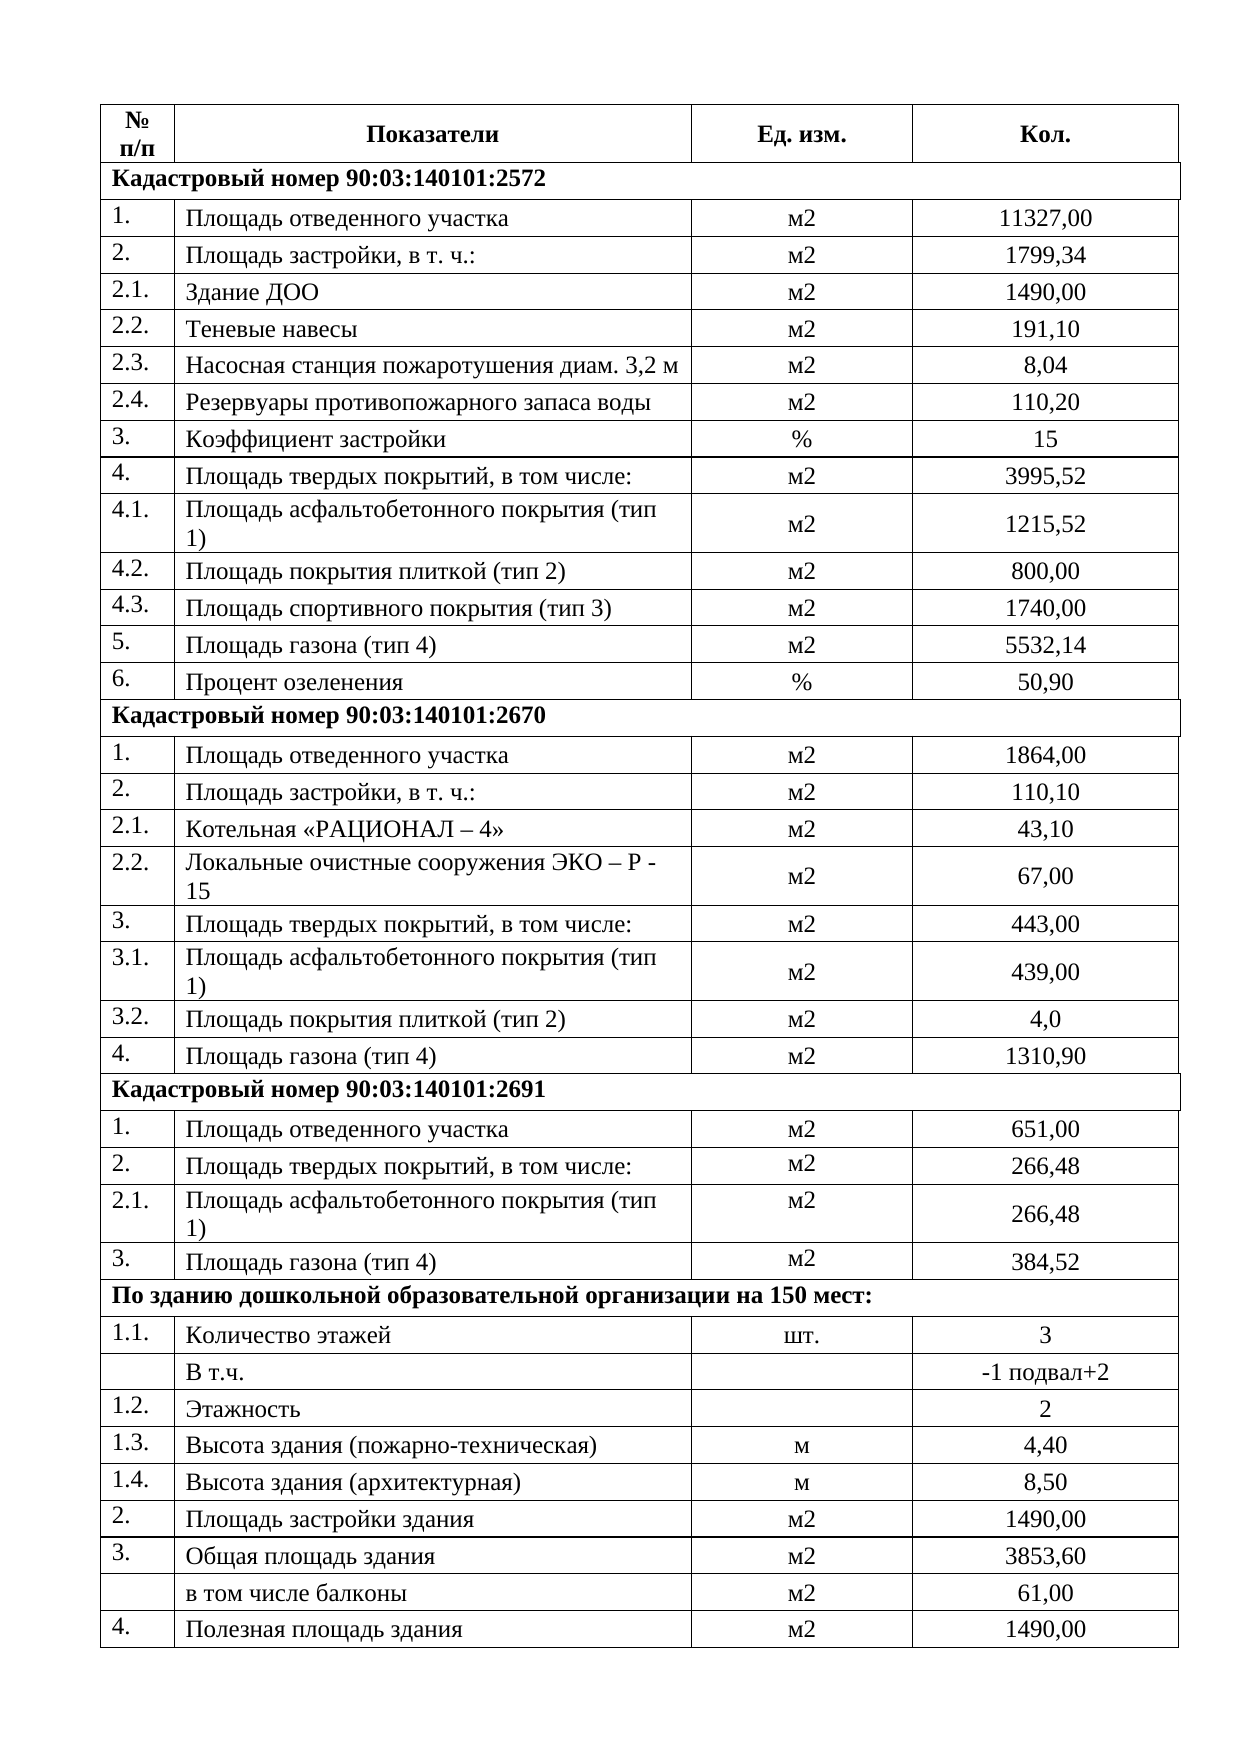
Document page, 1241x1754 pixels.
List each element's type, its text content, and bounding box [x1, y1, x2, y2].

table_cell 1490,00 [913, 274, 1178, 309]
table_cell Резервуары противопожарного запаса воды [175, 384, 691, 420]
table_cell м2 [692, 384, 912, 420]
table_cell 191,10 [913, 310, 1178, 346]
table_cell 2.2. [101, 847, 174, 904]
table_cell 3853,60 [913, 1538, 1178, 1573]
table_cell Площадь застройки, в т. ч.: [175, 237, 691, 273]
table_cell [101, 626, 174, 662]
table_cell [692, 1354, 912, 1389]
table_cell м [692, 1464, 912, 1499]
table_cell м2 [692, 626, 912, 662]
table_cell м2 [692, 1538, 912, 1573]
table_cell Площадь спортивного покрытия (тип 3) [175, 590, 691, 625]
table_cell Площадь газона (тип 4) [175, 626, 691, 662]
table_cell 2. [101, 237, 174, 273]
table_cell м2 [692, 942, 912, 1000]
table_cell 2.3. [101, 347, 174, 383]
table_cell Площадь застройки, в т. ч.: [175, 774, 691, 809]
table_cell 1.2. [101, 1390, 174, 1426]
table_cell Площадь газона (тип 4) [175, 1243, 691, 1279]
table_cell 800,00 [913, 553, 1178, 588]
table_cell 2.1. [101, 810, 174, 846]
table_cell Площадь асфальтобетонного покрытия (тип 1) [175, 1185, 691, 1242]
table_cell Площадь отведенного участка [175, 1111, 691, 1147]
table_cell Площадь застройки здания [175, 1501, 691, 1536]
table_cell 4.3. [101, 590, 174, 625]
table_cell 1.4. [101, 1464, 174, 1499]
table_cell 266,48 [913, 1148, 1178, 1184]
table_cell 2. [101, 1148, 174, 1184]
table_cell 110,10 [913, 774, 1178, 809]
table_cell 3. [101, 906, 174, 941]
table_cell 1799,34 [913, 237, 1178, 273]
table_cell м2 [692, 1501, 912, 1536]
table_cell м2 [692, 590, 912, 625]
table_cell Площадь твердых покрытий, в том числе: [175, 906, 691, 941]
table_cell Кадастровый номер 90:03:140101:2691 [101, 1074, 1180, 1110]
table_cell 1740,00 [913, 590, 1178, 625]
table_cell 439,00 [913, 942, 1178, 1000]
table_cell 4.2. [101, 553, 174, 588]
table_cell Теневые навесы [175, 310, 691, 346]
table_cell 8,50 [913, 1464, 1178, 1499]
table_cell Площадь асфальтобетонного покрытия (тип 1) [175, 494, 691, 552]
table_cell Площадь покрытия плиткой (тип 2) [175, 1001, 691, 1037]
table_cell [101, 1574, 174, 1610]
table_cell 1490,00 [913, 1501, 1178, 1536]
table_cell Высота здания (архитектурная) [175, 1464, 691, 1499]
table_cell 1. [101, 200, 174, 236]
table_cell 1490,00 [913, 1611, 1178, 1647]
table_cell 110,20 [913, 384, 1178, 420]
table_cell 443,00 [913, 906, 1178, 941]
table_cell 2.4. [101, 384, 174, 420]
table_cell 1310,90 [913, 1038, 1178, 1073]
table_cell 2. [101, 774, 174, 809]
table_cell 651,00 [913, 1111, 1178, 1147]
table_cell Полезная площадь здания [175, 1611, 691, 1647]
table_cell 5532,14 [913, 626, 1178, 662]
table_cell Площадь твердых покрытий, в том числе: [175, 1148, 691, 1184]
table_cell Насосная станция пожаротушения диам. 3,2 м [175, 347, 691, 383]
table_cell м2 [692, 774, 912, 809]
table_cell Здание ДОО [175, 274, 691, 309]
table_cell 1. [101, 737, 174, 772]
table_cell м2 [692, 1611, 912, 1647]
table_cell % [692, 663, 912, 699]
table_cell м2 [692, 553, 912, 588]
table_cell 4,0 [913, 1001, 1178, 1037]
table_cell 4. [101, 1038, 174, 1073]
table_cell В т.ч. [175, 1354, 691, 1389]
table_cell Площадь асфальтобетонного покрытия (тип 1) [175, 942, 691, 1000]
table_cell 3995,52 [913, 458, 1178, 493]
table_cell 43,10 [913, 810, 1178, 846]
table_cell в том числе балконы [175, 1574, 691, 1610]
table_cell [101, 1354, 174, 1389]
table_cell Площадь отведенного участка [175, 737, 691, 772]
table_cell 1.3. [101, 1427, 174, 1463]
table_cell [101, 421, 174, 456]
table_cell % [692, 421, 912, 456]
table_cell Количество этажей [175, 1317, 691, 1352]
table_cell 4,40 [913, 1427, 1178, 1463]
table_header Ед. изм. [692, 105, 912, 162]
table_cell 1. [101, 1111, 174, 1147]
table_cell 1215,52 [913, 494, 1178, 552]
table_cell м2 [692, 1038, 912, 1073]
table_cell По зданию дошкольной образовательной организации на 150 мест: [101, 1280, 1178, 1316]
table_cell м2 [692, 847, 912, 904]
table_cell 1864,00 [913, 737, 1178, 772]
table_cell [101, 458, 174, 493]
table_cell Высота здания (пожарно-техническая) [175, 1427, 691, 1463]
table_cell 2.1. [101, 274, 174, 309]
table_cell 384,52 [913, 1243, 1178, 1279]
table_cell м2 [692, 1574, 912, 1610]
table_cell м2 [692, 737, 912, 772]
table_cell м2 [692, 310, 912, 346]
table_cell 4. [101, 1611, 174, 1647]
table_cell м2 [692, 347, 912, 383]
table_cell Кадастровый номер 90:03:140101:2572 [101, 163, 1180, 199]
table_cell м2 [692, 458, 912, 493]
table_cell 3 [913, 1317, 1178, 1352]
table_cell 61,00 [913, 1574, 1178, 1610]
table_cell Площадь отведенного участка [175, 200, 691, 236]
table_cell 3. [101, 1243, 174, 1279]
table_cell 4.1. [101, 494, 174, 552]
table_cell 67,00 [913, 847, 1178, 904]
table_cell м2 [692, 274, 912, 309]
table_cell Площадь твердых покрытий, в том числе: [175, 458, 691, 493]
table_cell Процент озеленения [175, 663, 691, 699]
table_cell м2 [692, 1243, 912, 1279]
table_cell 2.2. [101, 310, 174, 346]
table_cell [692, 1390, 912, 1426]
table_cell 3. [101, 1538, 174, 1573]
table_cell м2 [692, 906, 912, 941]
table_cell 1.1. [101, 1317, 174, 1352]
table_cell Котельная «РАЦИОНАЛ – 4» [175, 810, 691, 846]
table_cell Локальные очистные сооружения ЭКО – Р - 15 [175, 847, 691, 904]
table_header № п/п [101, 105, 174, 162]
table_cell м2 [692, 494, 912, 552]
table_cell м2 [692, 200, 912, 236]
table_header Кол. [913, 105, 1178, 162]
table_cell 2.1. [101, 1185, 174, 1242]
table_header Показатели [175, 105, 691, 162]
table_cell 8,04 [913, 347, 1178, 383]
table_cell м2 [692, 1001, 912, 1037]
table_cell м2 [692, 1148, 912, 1184]
table_cell 3.1. [101, 942, 174, 1000]
table_cell м [692, 1427, 912, 1463]
table_cell 15 [913, 421, 1178, 456]
table_cell Общая площадь здания [175, 1538, 691, 1573]
table_cell м2 [692, 810, 912, 846]
table_cell м2 [692, 1185, 912, 1242]
table_cell шт. [692, 1317, 912, 1352]
table_cell 2. [101, 1501, 174, 1536]
table_cell 266,48 [913, 1185, 1178, 1242]
table_cell 50,90 [913, 663, 1178, 699]
table_cell -1 подвал+2 [913, 1354, 1178, 1389]
table_cell м2 [692, 237, 912, 273]
table_cell 11327,00 [913, 200, 1178, 236]
table_cell Кадастровый номер 90:03:140101:2670 [101, 700, 1180, 736]
table_cell 3.2. [101, 1001, 174, 1037]
table_cell 2 [913, 1390, 1178, 1426]
table_cell Этажность [175, 1390, 691, 1426]
table_cell Площадь покрытия плиткой (тип 2) [175, 553, 691, 588]
table_cell м2 [692, 1111, 912, 1147]
table_cell Площадь газона (тип 4) [175, 1038, 691, 1073]
table_cell Коэффициент застройки [175, 421, 691, 456]
table_cell [101, 663, 174, 699]
